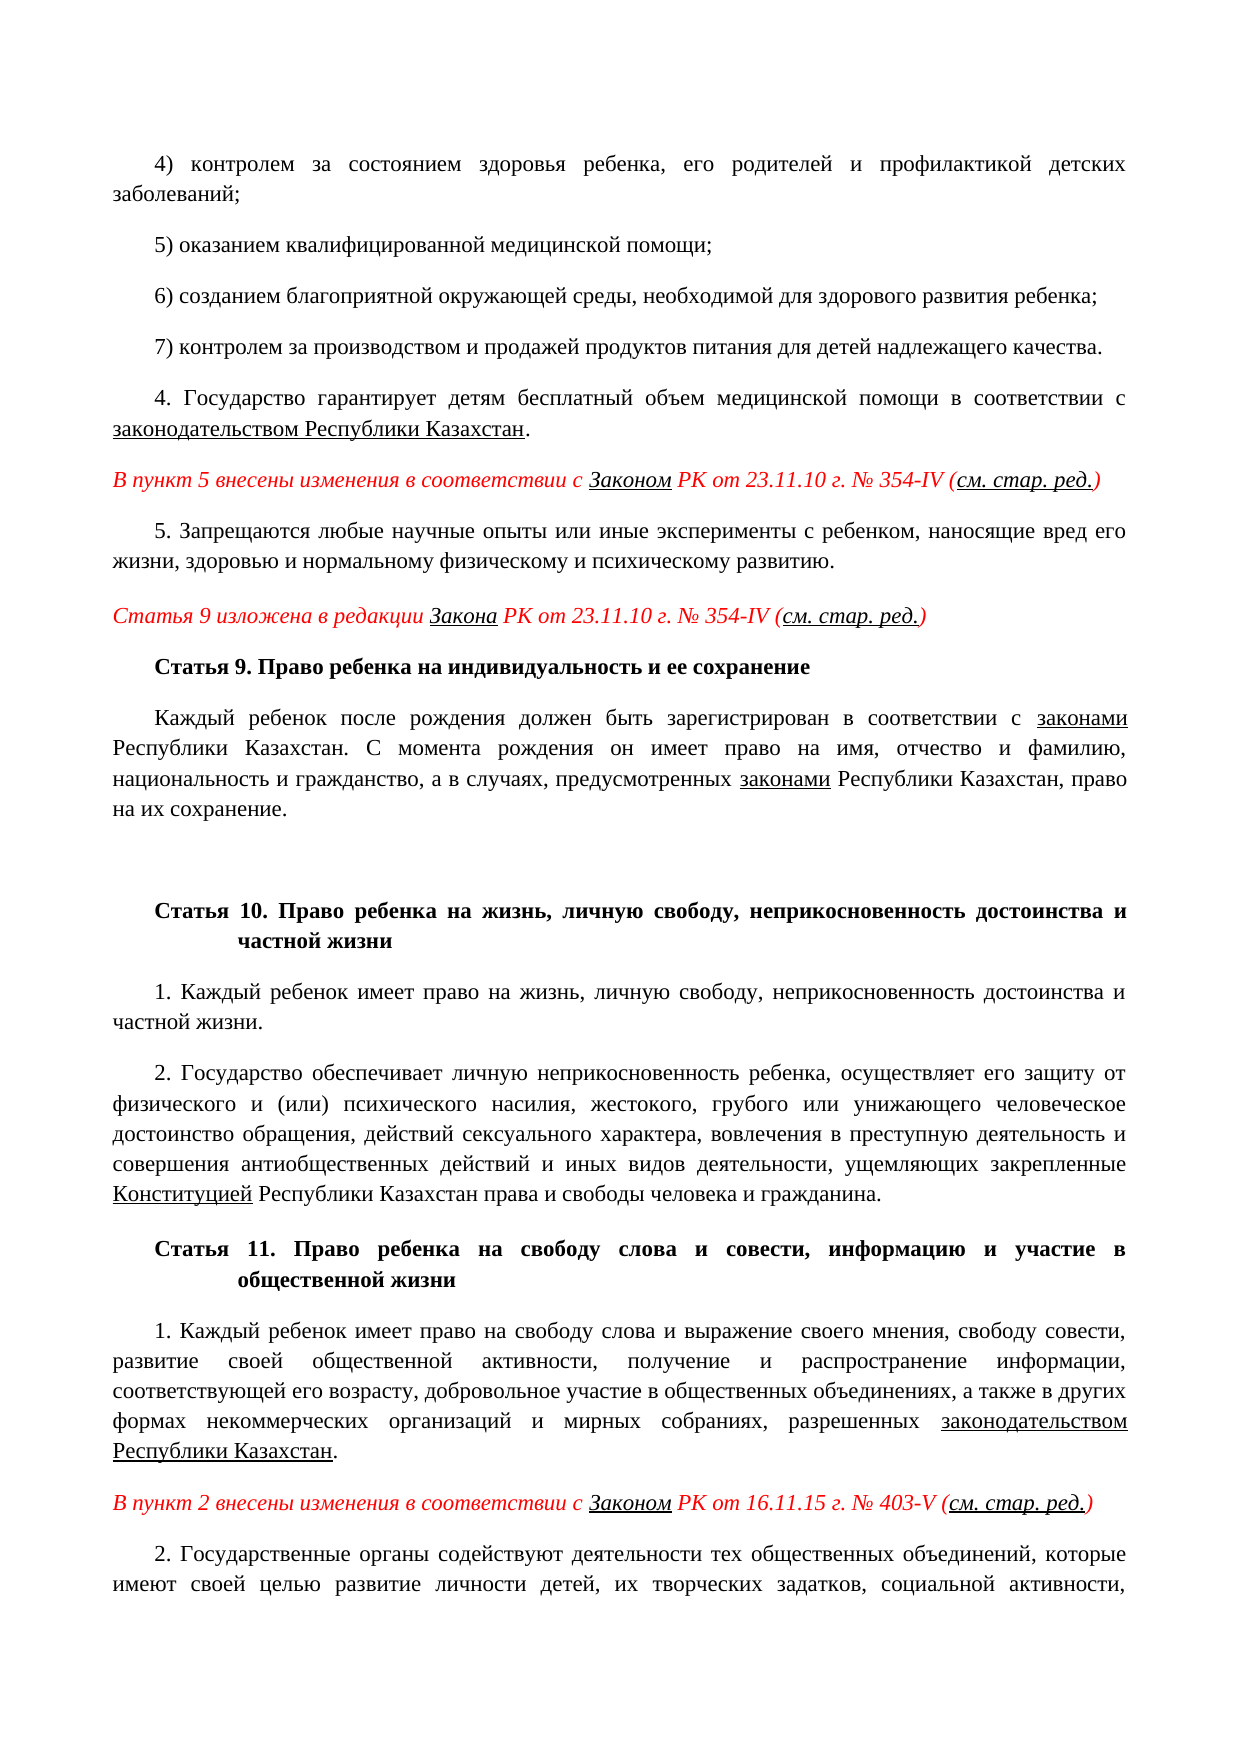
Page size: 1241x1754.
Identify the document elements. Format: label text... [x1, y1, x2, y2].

text 5. Запрещаются любые научные опыты или иные эксперименты с ребенком, наносящие вред его жизни, здоровью и нормальному физическому и психическому развитию. [112, 517, 1128, 573]
text 6) созданием благоприятной окружающей среды, необходимой для здорового развития ребенка; [112, 282, 1128, 309]
text Статья 9. Право ребенка на индивидуальность и ее сохранение [154, 653, 1128, 679]
text 4) контролем за состоянием здоровья ребенка, его родителей и профилактикой детских заболеваний; [112, 150, 1128, 207]
text В пункт 2 внесены изменения в соответствии с Законом РК от 16.11.15 г. № 403-V (см. стар. ред.) [112, 1488, 1128, 1515]
text Статья 10. Право ребенка на жизнь, личную свободу, неприкосновенность достоинства и частной жизни [154, 897, 1128, 953]
text 2. Государство обеспечивает личную неприкосновенность ребенка, осуществляет его защиту от физического и (или) психического насилия, жестокого, грубого или унижающего человеческое достоинство обращения, действий сексуального характера, вовлечения в преступную деятельность и совершения антиобщественных действий и иных видов деятельности, ущемляющих закрепленные Конституцией Республики Казахстан права и свободы человека и гражданина. [112, 1059, 1128, 1207]
text 1. Каждый ребенок имеет право на жизнь, личную свободу, неприкосновенность достоинства и частной жизни. [112, 978, 1128, 1035]
text 4. Государство гарантирует детям бесплатный объем медицинской помощи в соответствии с законодательством Республики Казахстан. [112, 384, 1128, 441]
text 7) контролем за производством и продажей продуктов питания для детей надлежащего качества. [112, 333, 1128, 360]
text Каждый ребенок после рождения должен быть зарегистрирован в соответствии с законами Республики Казахстан. С момента рождения он имеет право на имя, отчество и фамилию, национальность и гражданство, а в случаях, предусмотренных законами Республики Казахстан, право на их сохранение. [112, 704, 1128, 821]
text Статья 9 изложена в редакции Закона РК от 23.11.10 г. № 354-IV (см. стар. ред.) [112, 602, 1128, 628]
text Статья 11. Право ребенка на свободу слова и совести, информацию и участие в общественной жизни [154, 1235, 1128, 1292]
text 5) оказанием квалифицированной медицинской помощи; [112, 231, 1128, 258]
text 1. Каждый ребенок имеет право на свободу слова и выражение своего мнения, свободу совести, развитие своей общественной активности, получение и распространение информации, соответствующей его возрасту, добровольное участие в общественных объединениях, а также в других формах некоммерческих организаций и мирных собраниях, разрешенных законодательством Республики Казахстан. [112, 1317, 1128, 1464]
text В пункт 5 внесены изменения в соответствии с Законом РК от 23.11.10 г. № 354-IV (см. стар. ред.) [112, 466, 1128, 492]
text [112, 1539, 1128, 1596]
